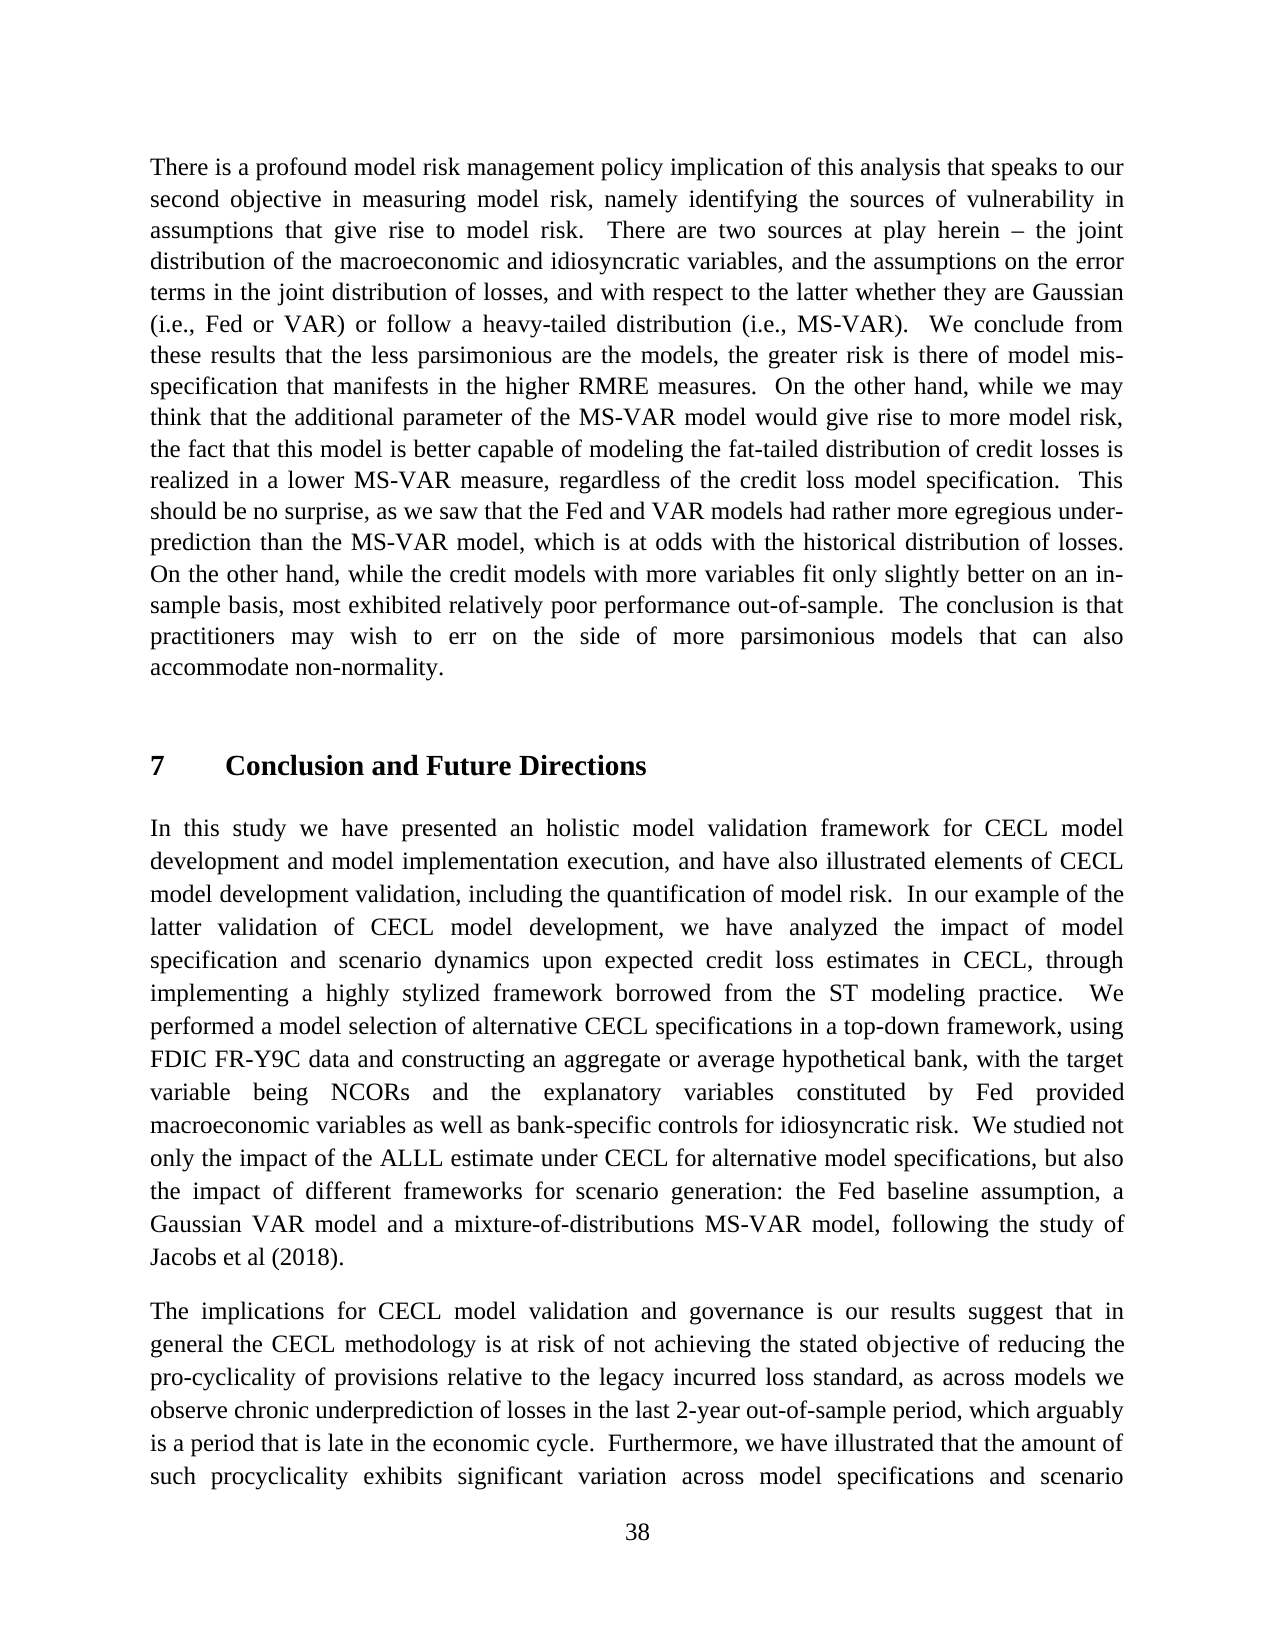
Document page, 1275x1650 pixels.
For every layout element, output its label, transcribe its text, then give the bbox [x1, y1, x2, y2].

text There is a profound model risk management policy implication of this analysis that speaks to our second objective in measuring model risk, namely identifying the sources of vulnerability in assumptions that give rise to model risk. There are two sources at play herein – the joint distribution of the macroeconomic and idiosyncratic variables, and the assumptions on the error terms in the joint distribution of losses, and with respect to the latter whether they are Gaussian (i.e., Fed or VAR) or follow a heavy-tailed distribution (i.e., MS-VAR). We conclude from these results that the less parsimonious are the models, the greater risk is there of model mis-specification that manifests in the higher RMRE measures. On the other hand, while we may think that the additional parameter of the MS-VAR model would give rise to more model risk, the fact that this model is better capable of modeling the fat-tailed distribution of credit losses is realized in a lower MS-VAR measure, regardless of the credit loss model specification. This should be no surprise, as we saw that the Fed and VAR models had rather more egregious under-prediction than the MS-VAR model, which is at odds with the historical distribution of losses. On the other hand, while the credit models with more variables fit only slightly better on an in-sample basis, most exhibited relatively poor performance out-of-sample. The conclusion is that practitioners may wish to err on the side of more parsimonious models that can also accommodate non-normality. [150, 150, 1125, 681]
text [150, 1296, 1125, 1490]
text 7 Conclusion and Future Directions [150, 748, 1125, 782]
text In this study we have presented an holistic model validation framework for CECL model development and model implementation execution, and have also illustrated elements of CECL model development validation, including the quantification of model risk. In our example of the latter validation of CECL model development, we have analyzed the impact of model specification and scenario dynamics upon expected credit loss estimates in CECL, through implementing a highly stylized framework borrowed from the ST modeling practice. We performed a model selection of alternative CECL specifications in a top-down framework, using FDIC FR-Y9C data and constructing an aggregate or average hypothetical bank, with the target variable being NCORs and the explanatory variables constituted by Fed provided macroeconomic variables as well as bank-specific controls for idiosyncratic risk. We studied not only the impact of the ALLL estimate under CECL for alternative model specifications, but also the impact of different frameworks for scenario generation: the Fed baseline assumption, a Gaussian VAR model and a mixture-of-distributions MS-VAR model, following the study of Jacobs et al (2018). [150, 813, 1125, 1271]
